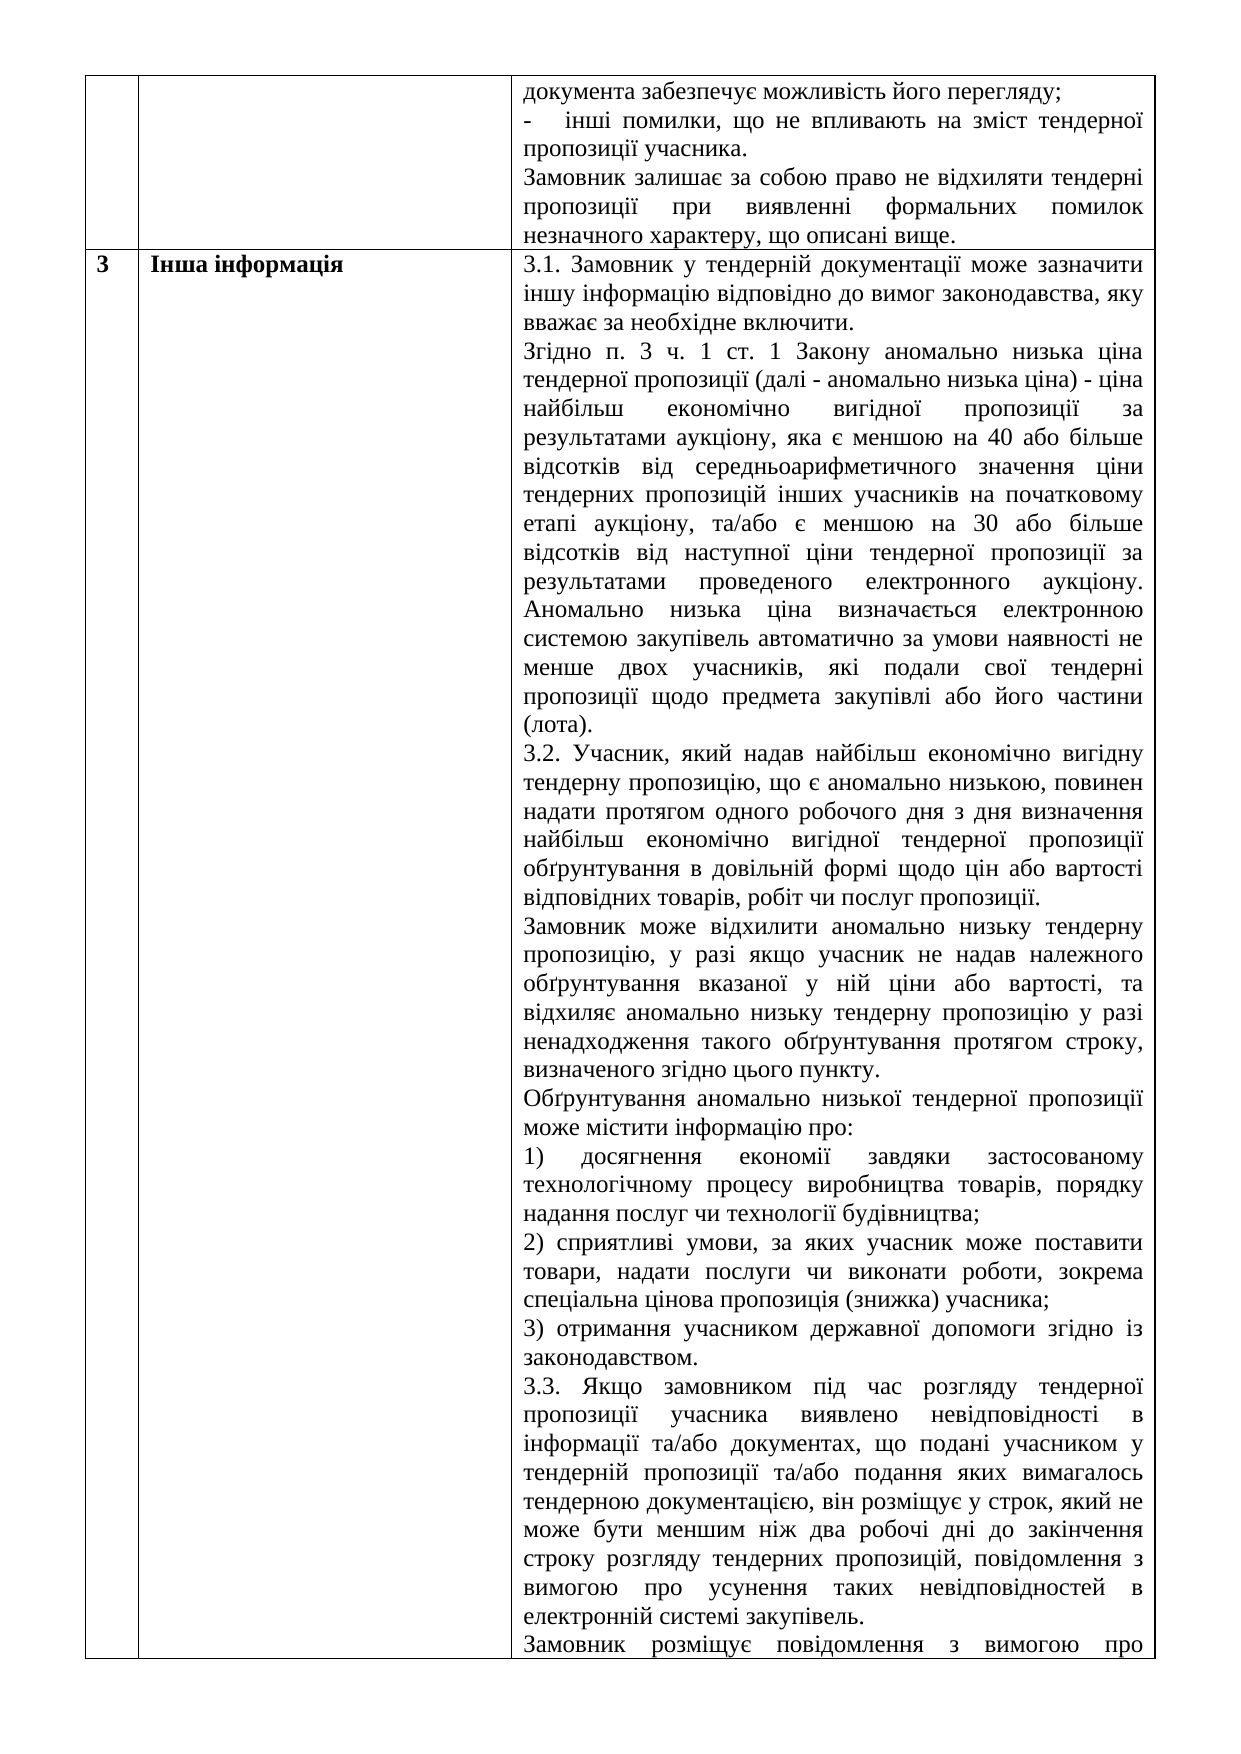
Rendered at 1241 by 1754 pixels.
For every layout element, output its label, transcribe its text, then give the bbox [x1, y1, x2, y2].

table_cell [139, 76, 511, 248]
table_cell Інша інформація [139, 250, 511, 1658]
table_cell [512, 76, 1154, 248]
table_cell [512, 250, 1154, 1658]
table_cell 3 [86, 250, 138, 1658]
table_cell 2 [86, 76, 138, 248]
